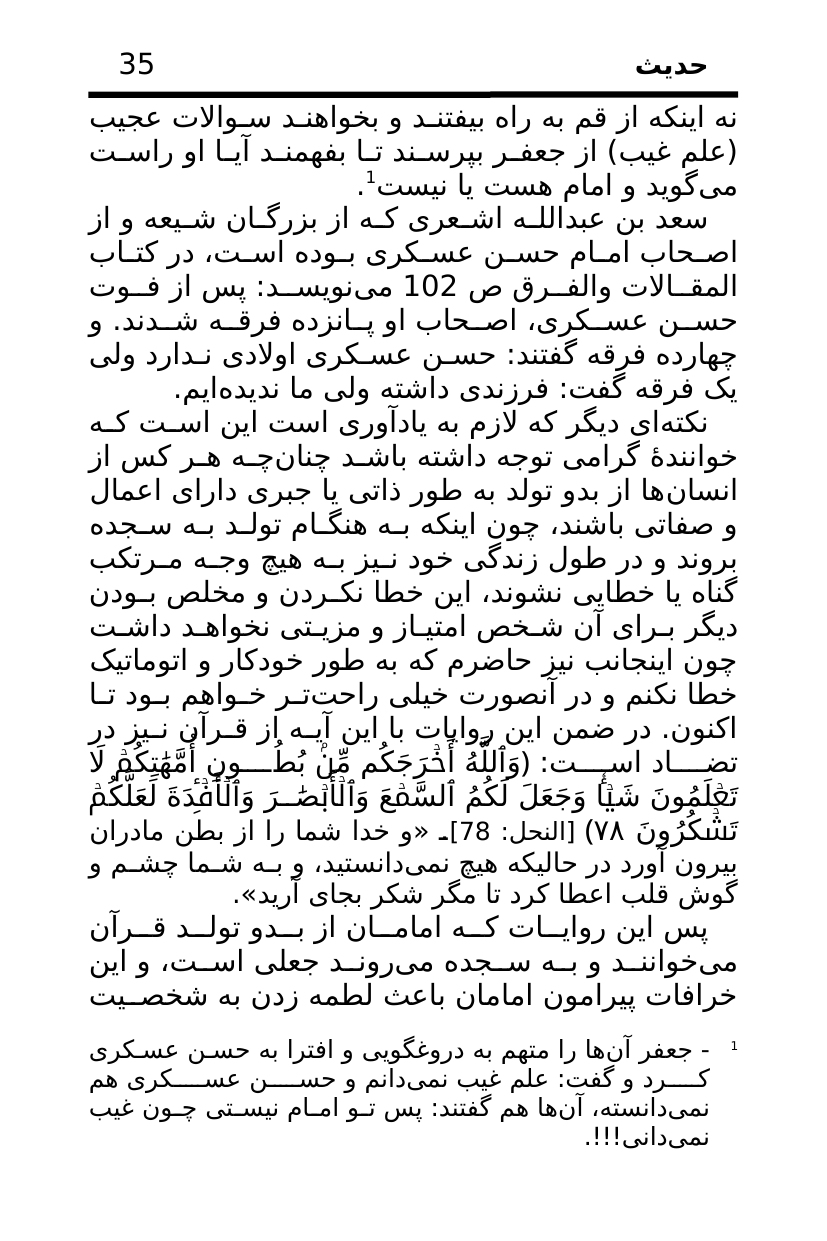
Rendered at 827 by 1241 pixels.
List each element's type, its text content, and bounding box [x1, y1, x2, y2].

text نکته‌ای دیگر که لازم به یادآوری است این است که خوانندۀ گرامی توجه داشته باشد چنان‌چه هر کس از انسان‌ها از بدو تولد به طور ذاتی یا جبری دارای اعمال و صفاتی باشند، چون اینکه به هنگام تولد به سجده بروند و در طول زندگی خود نیز به هیچ وجه مرتکب گناه یا خطایی نشوند، این خطا نکردن و مخلص بودن دیگر برای آن شخص امتیاز و مزیتی نخواهد داشت چون اینجانب نیز حاضرم که به طور خودکار و اتوماتیک خطا نکنم و در آنصورت خیلی راحت‌تر خواهم بود تا اکنون. در ضمن این روایات با این آیه از قرآن نیز در تضاد است: ﴿وَٱللَّهُ أَخۡرَجَكُم مِّنۢ بُطُونِ أُمَّهَٰتِكُمۡ لَا تَعۡلَمُونَ شَيۡ‍ٔٗا وَجَعَلَ لَكُمُ ٱلسَّمۡعَ وَٱلۡأَبۡصَٰرَ وَٱلۡأَفۡ‍ِٔدَةَ لَعَلَّكُمۡ تَشۡكُرُونَ ٧٨﴾ [النحل: 78]. «و خدا شما را از بطن مادران بیرون آورد در حالیکه هیچ نمی‌دانستید، و به شما چشم و گوش قلب اعطا کرد تا مگر شکر بجای آرید». [89, 406, 738, 910]
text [89, 910, 738, 1012]
text سعد بن عبدالله اشعری که از بزرگان شیعه و از اصحاب امام حسن عسکری بوده است، در کتاب المقالات والفرق ص 102 می‌نویسد: پس از فوت حسن عسکری، اصحاب او پانزده فرقه شدند. و چهارده فرقه گفتند: حسن عسکری اولادی ندارد ولی یک فرقه گفت: فرزندی داشته ولی ما ندیده‌ایم. [89, 202, 738, 406]
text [89, 100, 738, 202]
